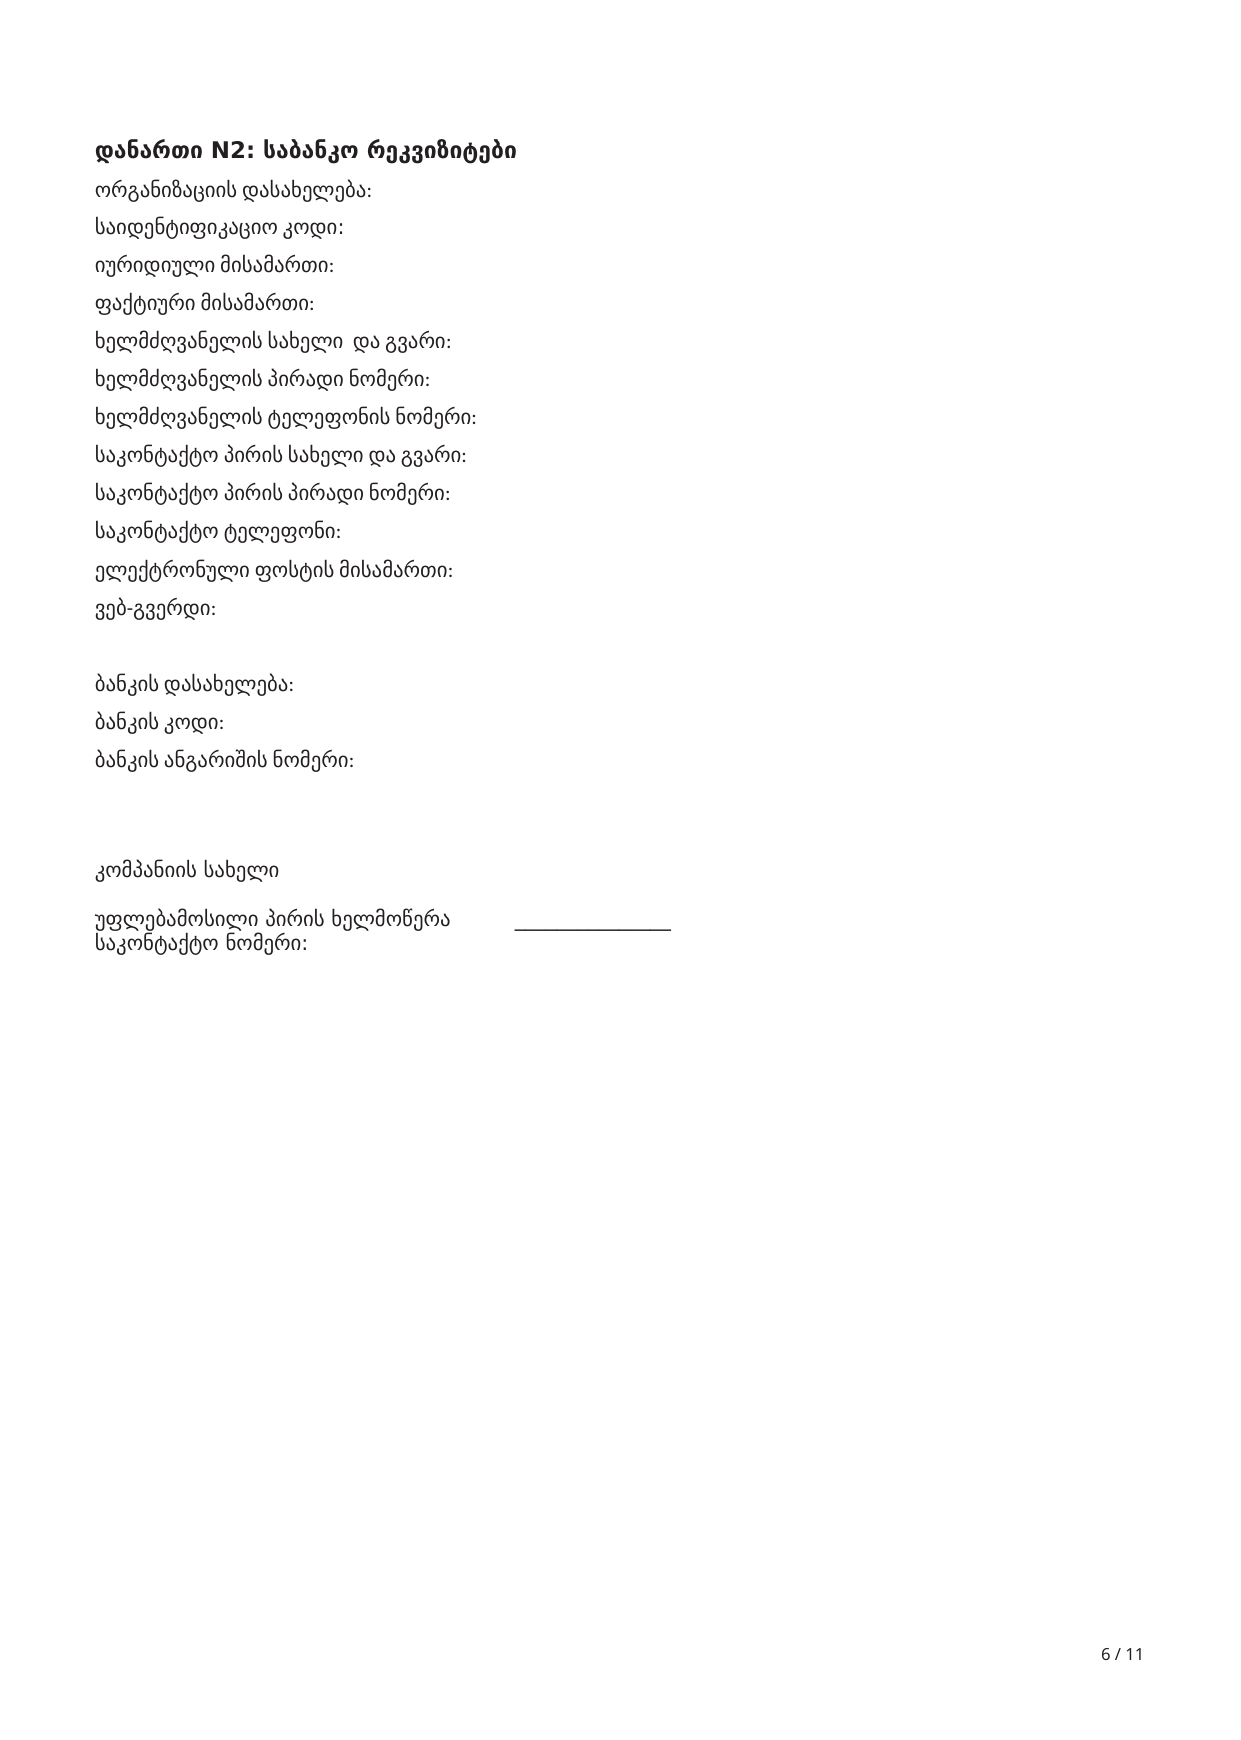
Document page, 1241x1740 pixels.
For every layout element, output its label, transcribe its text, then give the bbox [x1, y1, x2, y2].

text ბანკის კოდი: [94, 709, 1144, 735]
text კომპანიის სახელი [94, 858, 1144, 883]
text ვებ-გვერდი: [94, 595, 1144, 620]
text ორგანიზაციის დასახელება: [94, 177, 1144, 202]
text ბანკის დასახელება: [94, 671, 1144, 697]
text ბანკის ანგარიშის ნომერი: [94, 747, 1144, 773]
text ხელმძღვანელის ტელეფონის ნომერი: [94, 404, 1144, 430]
text საკონტაქტო ნომერი: [94, 931, 1144, 956]
text ელექტრონული ფოსტის მისამართი: [94, 557, 1144, 582]
list დანართი N2: საბანკო რეკვიზიტები [94, 138, 1144, 164]
text საკონტაქტო ტელეფონი: [94, 519, 1144, 544]
text ფაქტიური მისამართი: [94, 290, 1144, 315]
text საიდენტიფიკაციო კოდი: [94, 215, 1144, 239]
text საკონტაქტო პირის პირადი ნომერი: [94, 481, 1144, 506]
text ხელმძღვანელის სახელი და გვარი: [94, 328, 1144, 353]
text უფლებამოსილი პირის ხელმოწერა _______________ [94, 907, 1144, 931]
text იურიდიული მისამართი: [94, 252, 1144, 277]
text ხელმძღვანელის პირადი ნომერი: [94, 366, 1144, 392]
text საკონტაქტო პირის სახელი და გვარი: [94, 442, 1144, 468]
